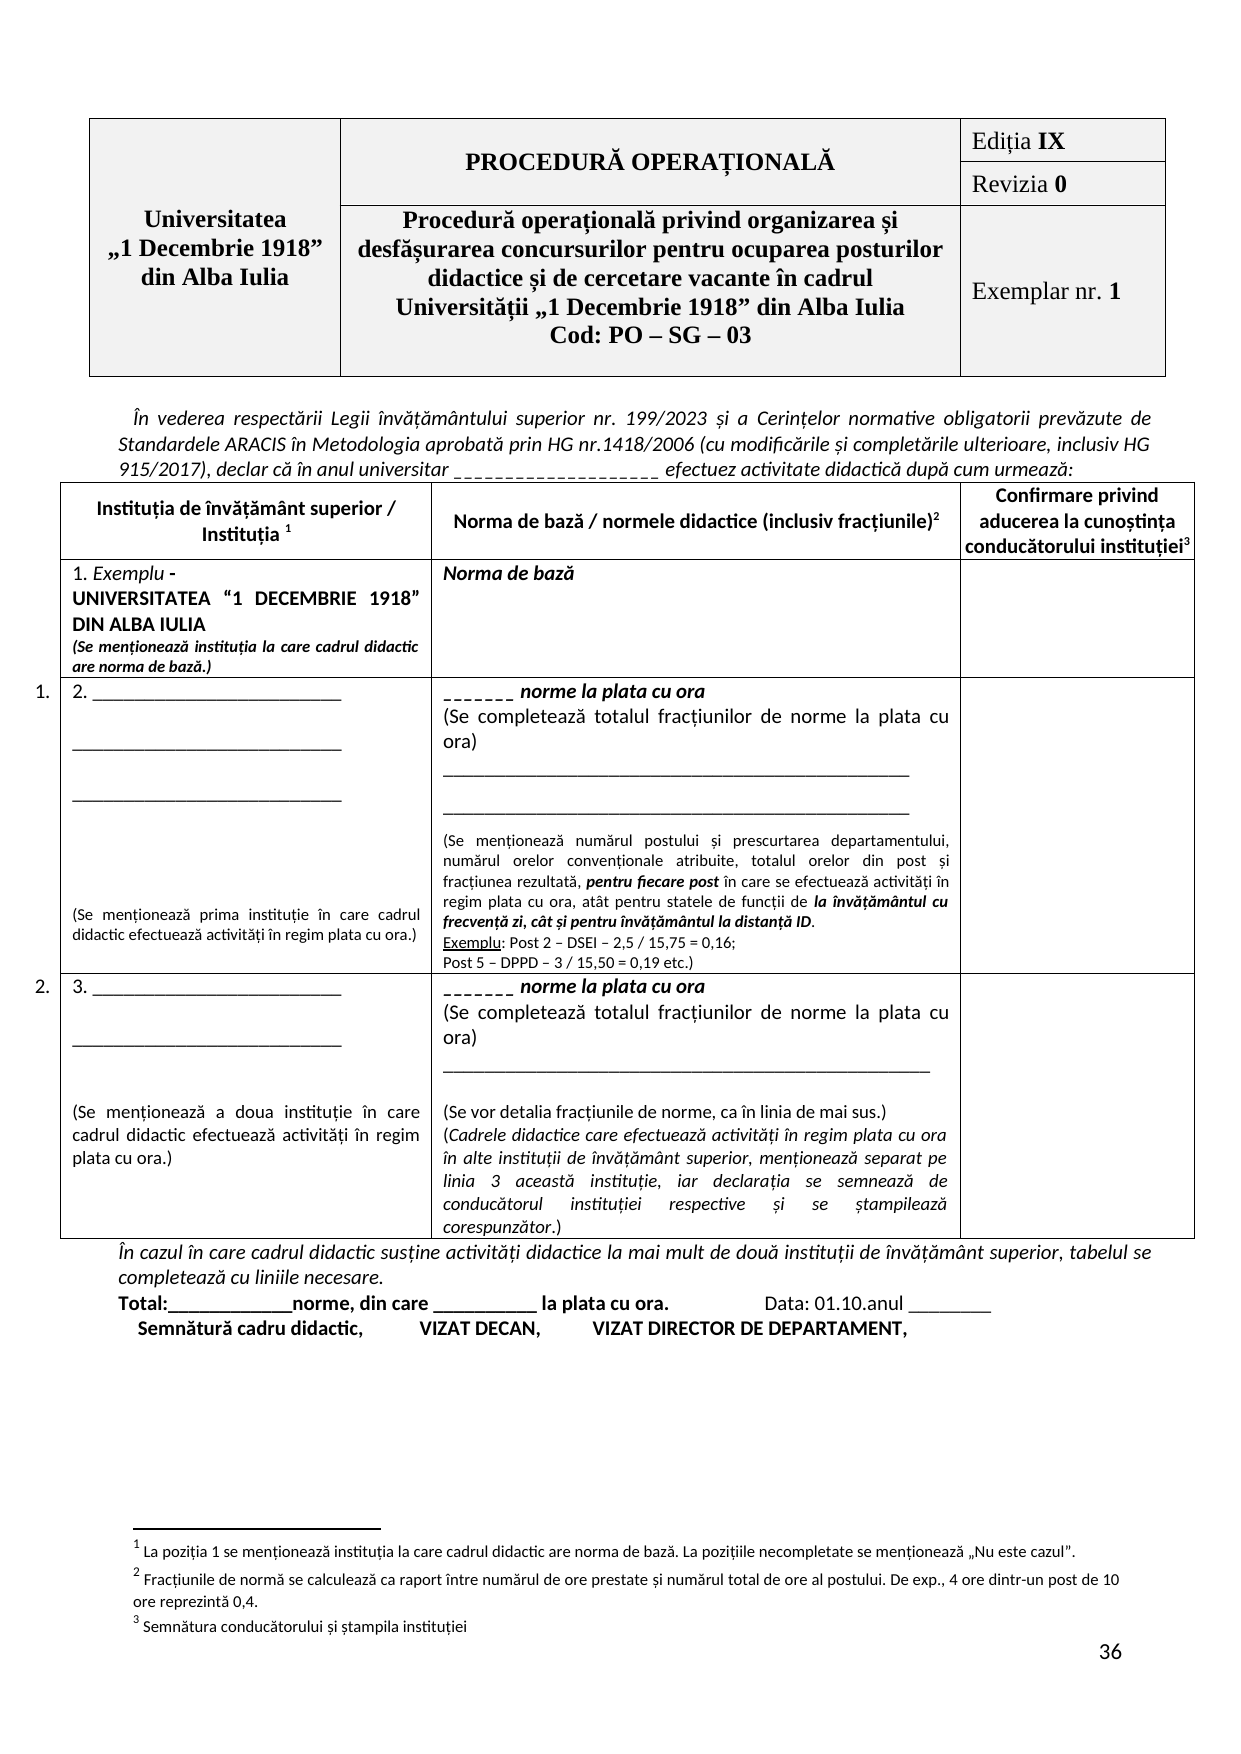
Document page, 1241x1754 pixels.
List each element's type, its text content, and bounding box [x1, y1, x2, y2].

table_header Instituţia de învăţământ superior / Instituția [61, 483, 431, 559]
text Total:____________norme, din care __________ la plata cu ora. Data: 01.10.anul ________ [118, 1290, 1154, 1315]
table_header Confirmare privind aducerea la cunoştinţa conducătorului instituţiei [961, 483, 1194, 559]
table_cell 2. ________________________ __________________________ __________________________ (Se menţionează prima instituţie în care cadrul didactic efectuează activități în regim plata cu ora.) [61, 678, 431, 972]
table_header Norma de bază / normele didactice (inclusiv fracţiunile) [432, 483, 960, 559]
table_cell [961, 560, 1194, 677]
text Semnătură cadru didactic, VIZAT DECAN, VIZAT DIRECTOR DE DEPARTAMENT, [133, 1315, 1122, 1341]
table_cell [961, 678, 1194, 972]
table_cell _______ norme la plata cu ora (Se completează totalul fracţiunilor de norme la plata cu ora) _______________________________________________ (Se vor detalia fracţiunile de norme, ca în linia de mai sus.) (Cadrele didactice care efectuează activități în regim plata cu ora în alte instituții de învățământ superior, menționează separat pe linia 3 această instituție, iar declaraţia se semnează de conducătorul instituției respective și se ștampilează corespunzător.) [432, 974, 960, 1238]
text În cazul în care cadrul didactic susţine activităţi didactice la mai mult de două instituţii de învăţământ superior, tabelul se completează cu liniile necesare. [118, 1239, 1154, 1290]
table_cell [961, 974, 1194, 1238]
table_cell 3. ________________________ __________________________ (Se menţionează a doua instituţie în care cadrul didactic efectuează activități în regim plata cu ora.) [61, 974, 431, 1238]
text În vederea respectării Legii învățământului superior nr. 199/2023 şi a Cerinţelor normative obligatorii prevăzute de Standardele ARACIS în Metodologia aprobată prin HG nr.1418/2006 (cu modificările și completările ulterioare, inclusiv HG 915/2017), declar că în anul universitar ____________________ efectuez activitate didactică după cum urmează: [118, 405, 1154, 482]
table_cell _______ norme la plata cu ora (Se completează totalul fracţiunilor de norme la plata cu ora) _____________________________________________ _____________________________________________ (Se menţionează numărul postului şi prescurtarea departamentului, numărul orelor convenționale atribuite, totalul orelor din post și fracțiunea rezultată, pentru fiecare post în care se efectuează activități în regim plata cu ora, atât pentru statele de funcţii de la învăţământul cu frecvenţă zi, cât și pentru învăţământul la distanţă ID. Exemplu: Post 2 – DSEI – 2,5 / 15,75 = 0,16; Post 5 – DPPD – 3 / 15,50 = 0,19 etc.) [432, 678, 960, 972]
table_cell 1. Exemplu - UNIVERSITATEA “1 DECEMBRIE 1918” DIN ALBA IULIA (Se menţionează instituţia la care cadrul didactic are norma de bază.) [61, 560, 431, 677]
table_cell Norma de bază [432, 560, 960, 677]
